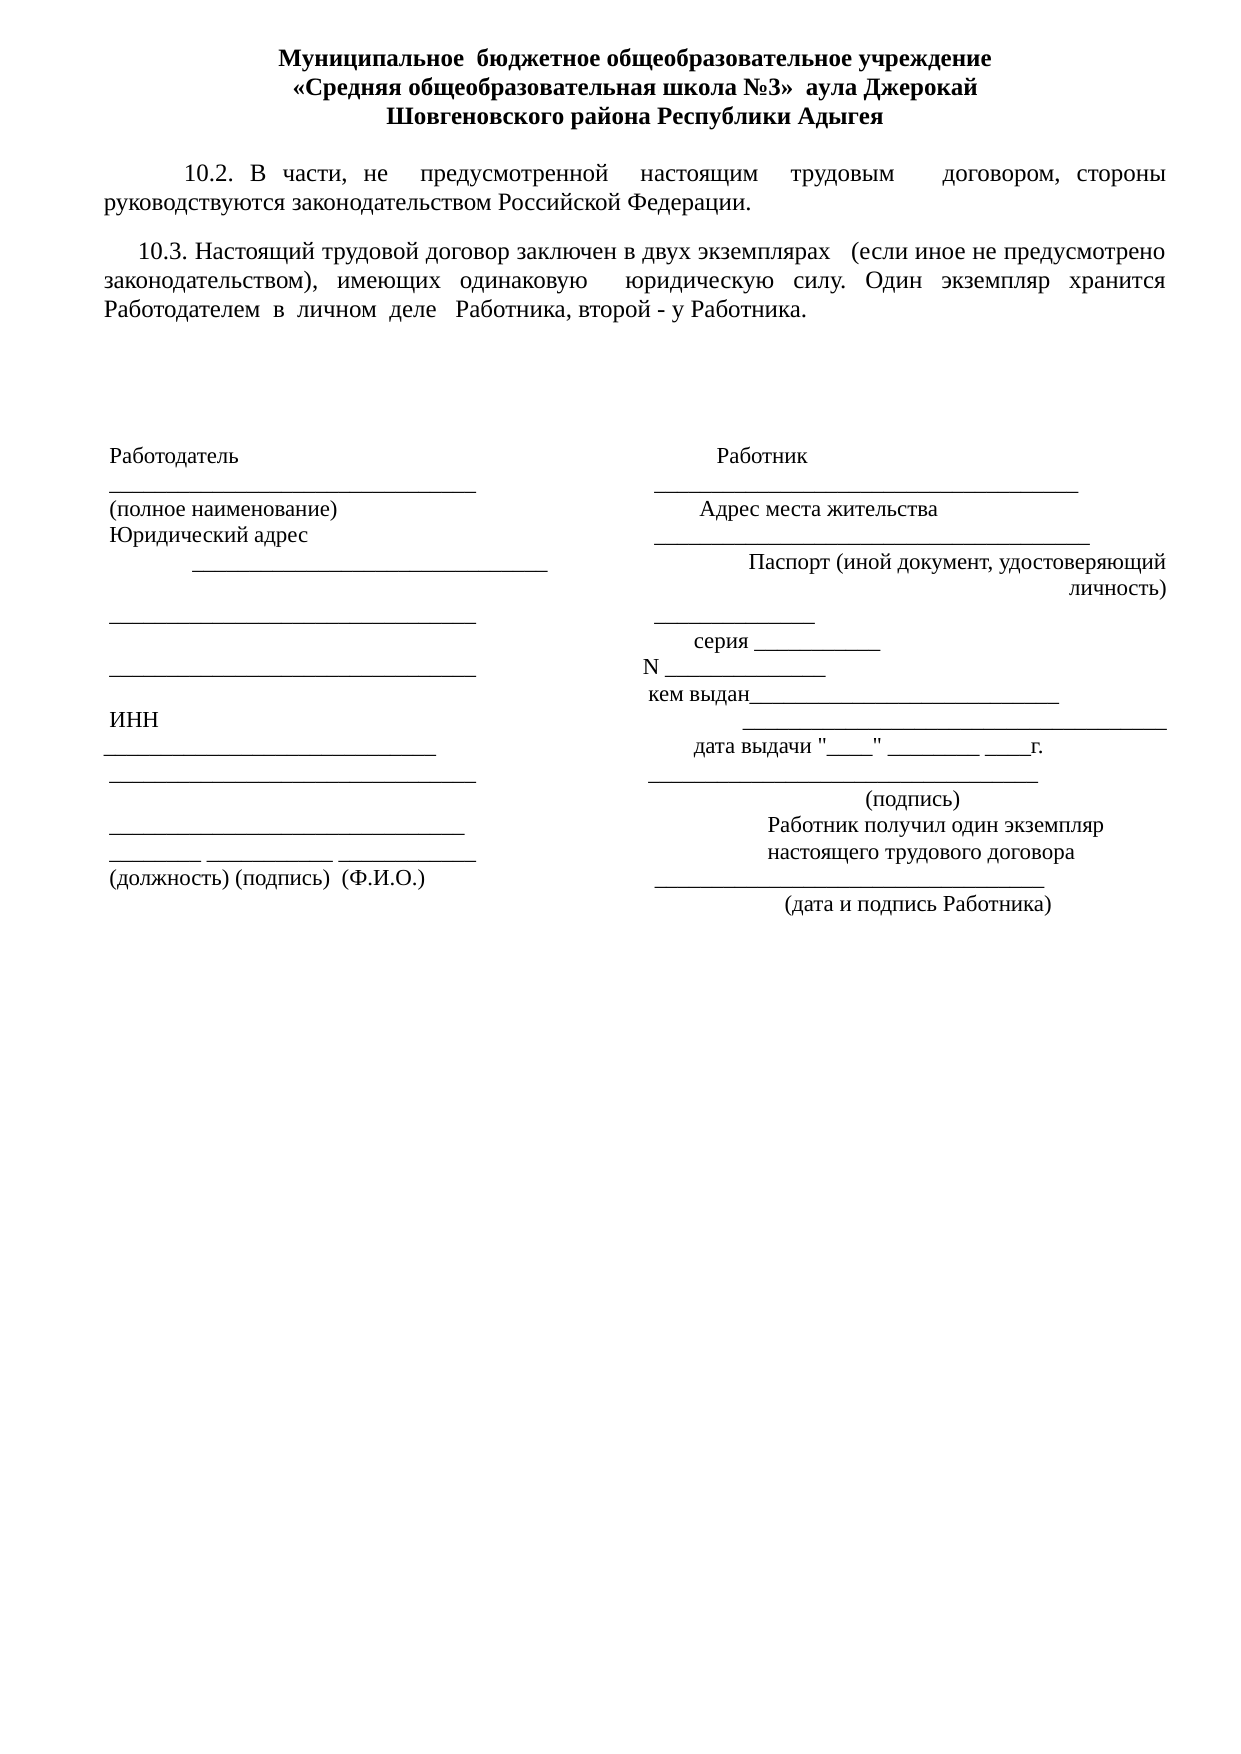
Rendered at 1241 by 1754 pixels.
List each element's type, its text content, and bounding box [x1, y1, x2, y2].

text 10.3. Настоящий трудовой договор заключен в двух экземплярах (если иное не предусмотрено законодательством), имеющих одинаковую юридическую силу. Один экземпляр хранится Работодателем в личном деле Работника, второй - у Работника. [103, 236, 1167, 322]
text ________________________________ N ______________ [103, 653, 1167, 679]
text Работодатель Работник [103, 442, 1167, 469]
text серия ___________ [103, 627, 1167, 653]
text Юридический адрес ______________________________________ [103, 521, 1167, 548]
text ИНН _____________________________________ _____________________________ дата выдачи "____" ________ ____г. [103, 706, 1167, 759]
text (дата и подпись Работника) [103, 890, 1167, 917]
text _______________________________ Работник получил один экземпляр [103, 811, 1167, 838]
text ________________________________ ______________ [103, 601, 1167, 627]
text _______________________________ Паспорт (иной документ, удостоверяющий личность) [103, 548, 1167, 601]
text (подпись) [103, 785, 1167, 811]
text (полное наименование) Адрес места жительства [103, 495, 1167, 521]
text ________ ___________ ____________ настоящего трудового договора [103, 838, 1167, 864]
text (должность) (подпись) (Ф.И.О.) __________________________________ [103, 864, 1167, 890]
text кем выдан___________________________ [103, 679, 1167, 706]
text ________________________________ __________________________________ [103, 759, 1167, 785]
text ________________________________ _____________________________________ [103, 469, 1167, 495]
text 10.2. В части, не предусмотренной настоящим трудовым договором, стороны руководствуются законодательством Российской Федерации. [103, 158, 1167, 215]
